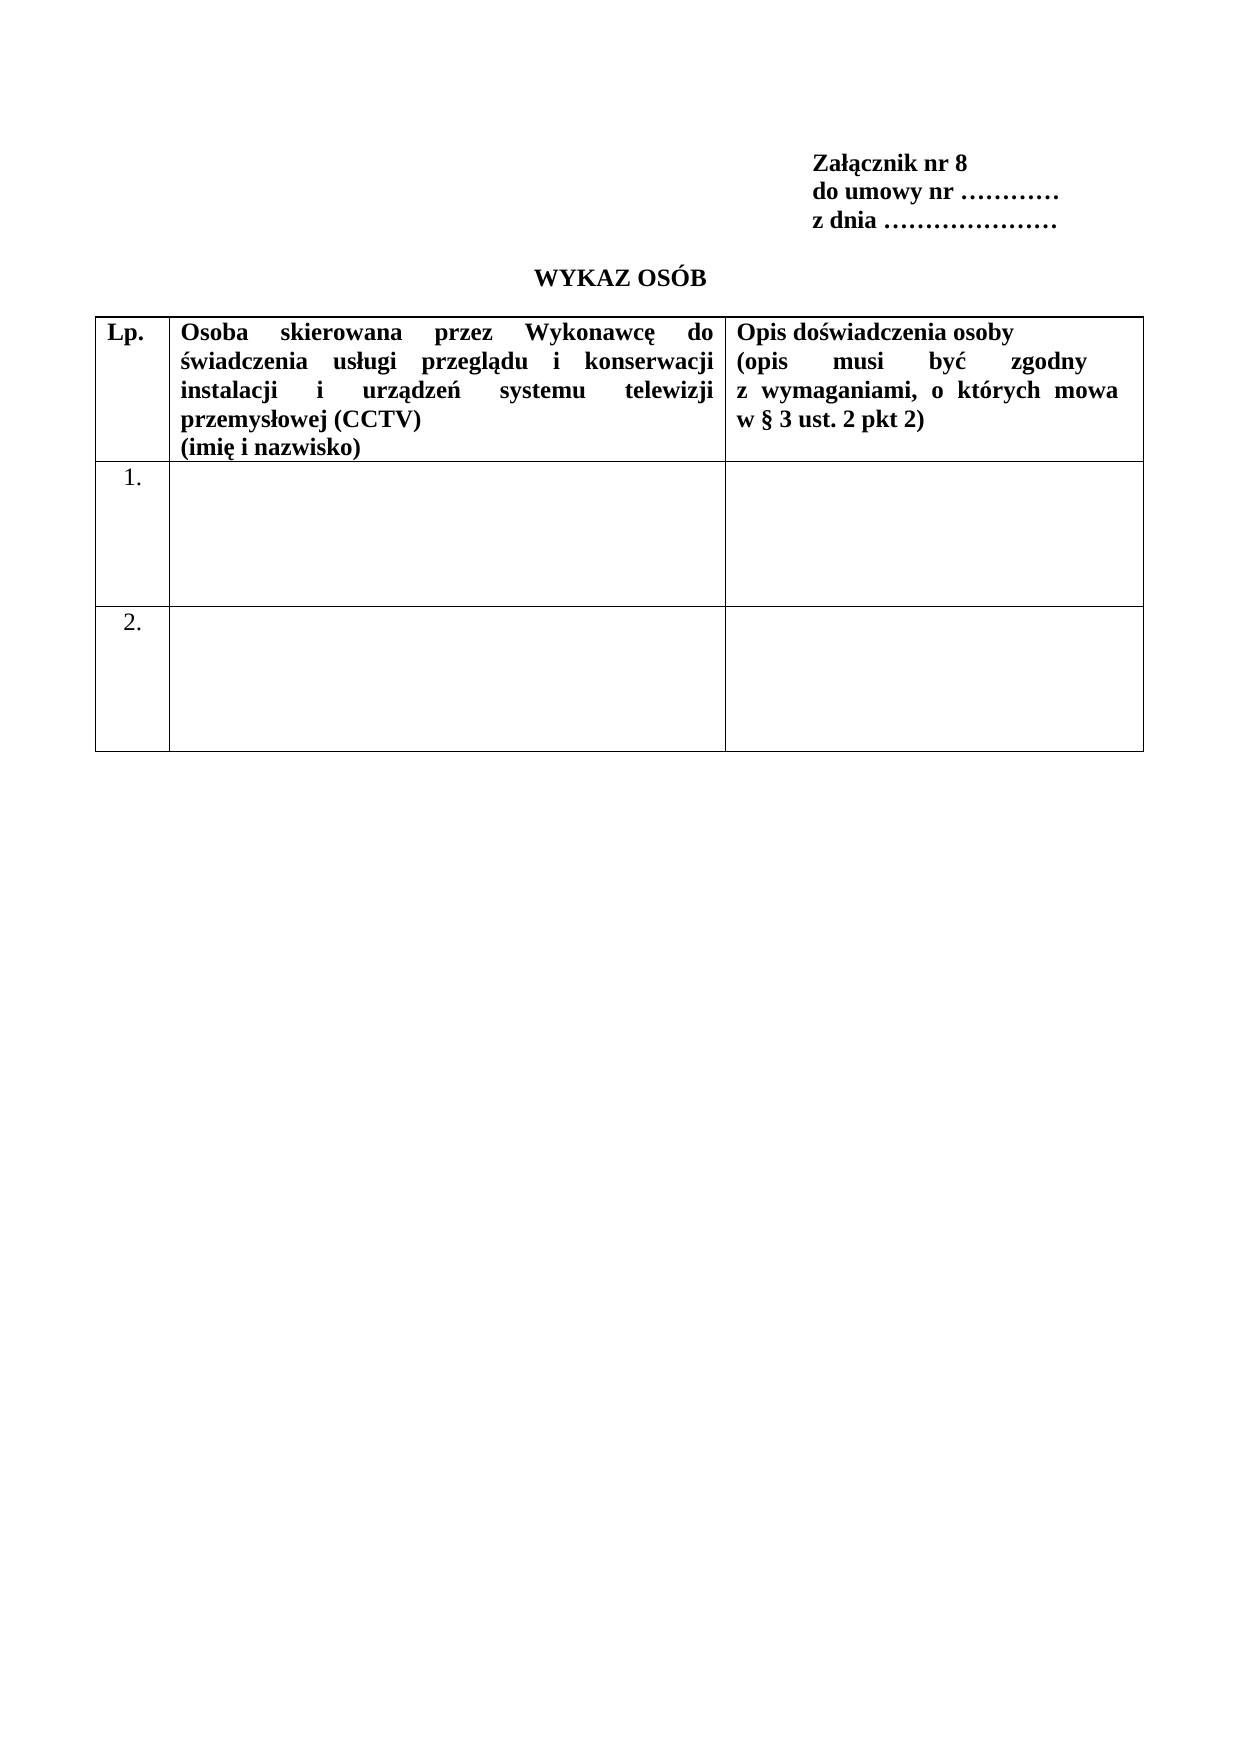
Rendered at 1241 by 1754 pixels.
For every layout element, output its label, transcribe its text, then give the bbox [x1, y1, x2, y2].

text z dnia ………………… [812, 205, 1093, 234]
table_cell [726, 462, 1143, 606]
table_cell [726, 607, 1143, 751]
table_cell [170, 607, 725, 751]
table_cell 2. [96, 607, 169, 751]
table_cell [170, 462, 725, 606]
table_cell 1. [96, 462, 169, 606]
table_header Lp. [96, 318, 169, 461]
table_header Osoba skierowana przez Wykonawcę do świadczenia usługi przeglądu i konserwacji instalacji i urządzeń systemu telewizji przemysłowej (CCTV) (imię i nazwisko) [170, 318, 725, 461]
text Załącznik nr 8 [812, 148, 1093, 176]
table_header Opis doświadczenia osoby (opis musi być zgodny z wymaganiami, o których mowa w § 3 ust. 2 pkt 2) [726, 318, 1143, 461]
text WYKAZ OSÓB [148, 263, 1093, 291]
text do umowy nr ………… [812, 176, 1093, 205]
